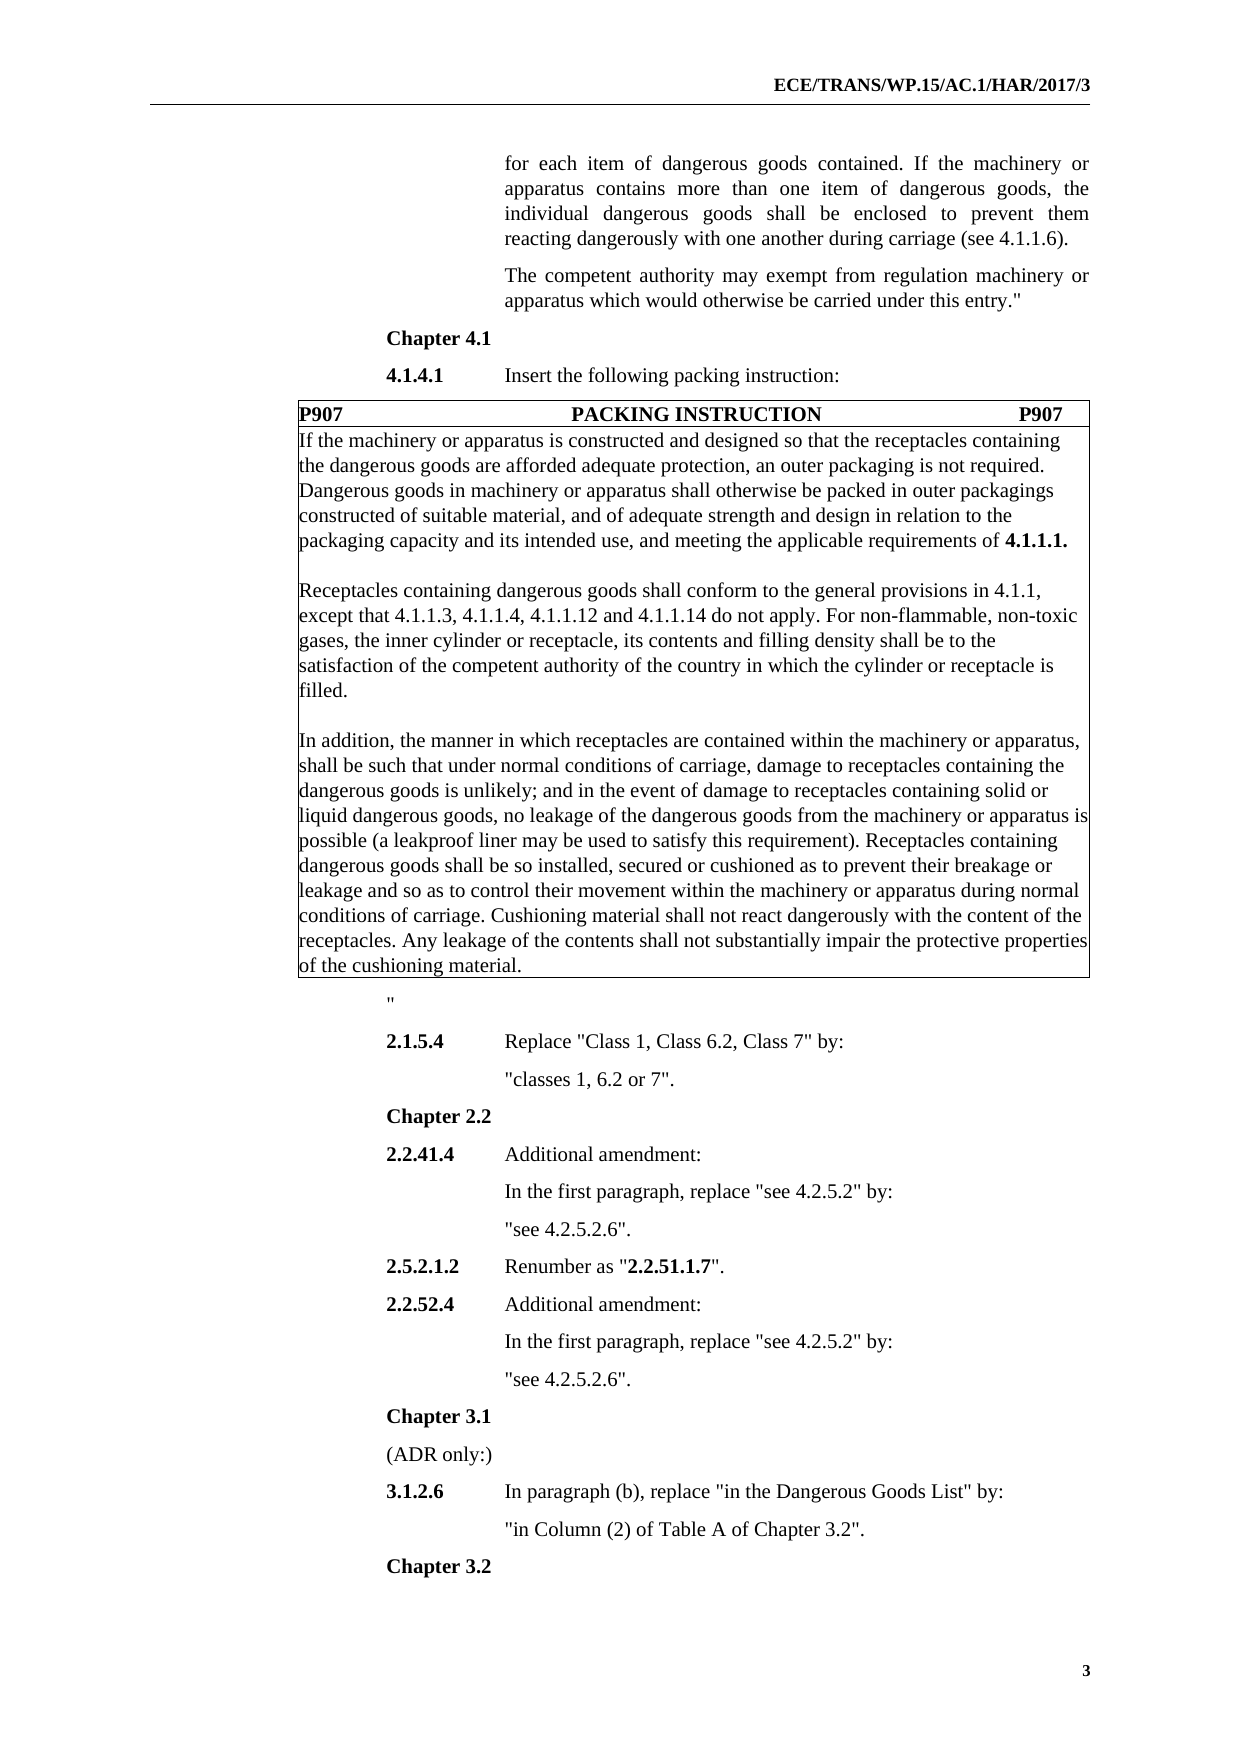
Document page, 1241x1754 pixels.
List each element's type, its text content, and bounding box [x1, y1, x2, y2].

text 3.1.2.6 In paragraph (b), replace "in the Dangerous Goods List" by: [386, 1478, 1090, 1503]
text 2.2.41.4 Additional amendment: [386, 1141, 1090, 1166]
text "in Column (2) of Table A of Chapter 3.2". [504, 1516, 1090, 1541]
table_cell If the machinery or apparatus is constructed and designed so that the receptacles containing the dangerous goods are afforded adequate protection, an outer packaging is not required. Dangerous goods in machinery or apparatus shall otherwise be packed in outer packagings constructed of suitable material, and of adequate strength and design in relation to the packaging capacity and its intended use, and meeting the applicable requirements of 4.1.1.1. Receptacles containing dangerous goods shall conform to the general provisions in 4.1.1, except that 4.1.1.3, 4.1.1.4, 4.1.1.12 and 4.1.1.14 do not apply. For non-flammable, non-toxic gases, the inner cylinder or receptacle, its contents and filling density shall be to the satisfaction of the competent authority of the country in which the cylinder or receptacle is filled. In addition, the manner in which receptacles are contained within the machinery or apparatus, shall be such that under normal conditions of carriage, damage to receptacles containing the dangerous goods is unlikely; and in the event of damage to receptacles containing solid or liquid dangerous goods, no leakage of the dangerous goods from the machinery or apparatus is possible (a leakproof liner may be used to satisfy this requirement). Receptacles containing dangerous goods shall be so installed, secured or cushioned as to prevent their breakage or leakage and so as to control their movement within the machinery or apparatus during normal conditions of carriage. Cushioning material shall not react dangerously with the content of the receptacles. Any leakage of the contents shall not substantially impair the protective properties of the cushioning material. [299, 427, 1089, 977]
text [386, 150, 1090, 250]
text In the first paragraph, replace "see 4.2.5.2" by: [504, 1328, 1090, 1353]
text (ADR only:) [386, 1441, 1090, 1466]
text Chapter 2.2 [386, 1103, 1090, 1128]
text 2.2.52.4 Additional amendment: [386, 1291, 1090, 1316]
text "see 4.2.5.2.6". [504, 1366, 1090, 1391]
text Chapter 4.1 [386, 325, 1090, 350]
text "see 4.2.5.2.6". [504, 1216, 1090, 1241]
text In the first paragraph, replace "see 4.2.5.2" by: [504, 1178, 1090, 1203]
text Chapter 3.1 [386, 1403, 1090, 1428]
table_header PACKING INSTRUCTION [374, 401, 1018, 426]
text 2.1.5.4 Replace "Class 1, Class 6.2, Class 7" by: [386, 1028, 1090, 1053]
text " [386, 991, 1090, 1016]
text The competent authority may exempt from regulation machinery or apparatus which would otherwise be carried under this entry." [504, 262, 1090, 312]
text 4.1.4.1 Insert the following packing instruction: [386, 362, 1090, 387]
table_header P907 [1018, 401, 1089, 426]
text Chapter 3.2 [386, 1553, 1090, 1578]
text 2.5.2.1.2 Renumber as "2.2.51.1.7". [386, 1253, 1090, 1278]
text "classes 1, 6.2 or 7". [504, 1066, 1090, 1091]
table_header P907 [299, 401, 374, 426]
